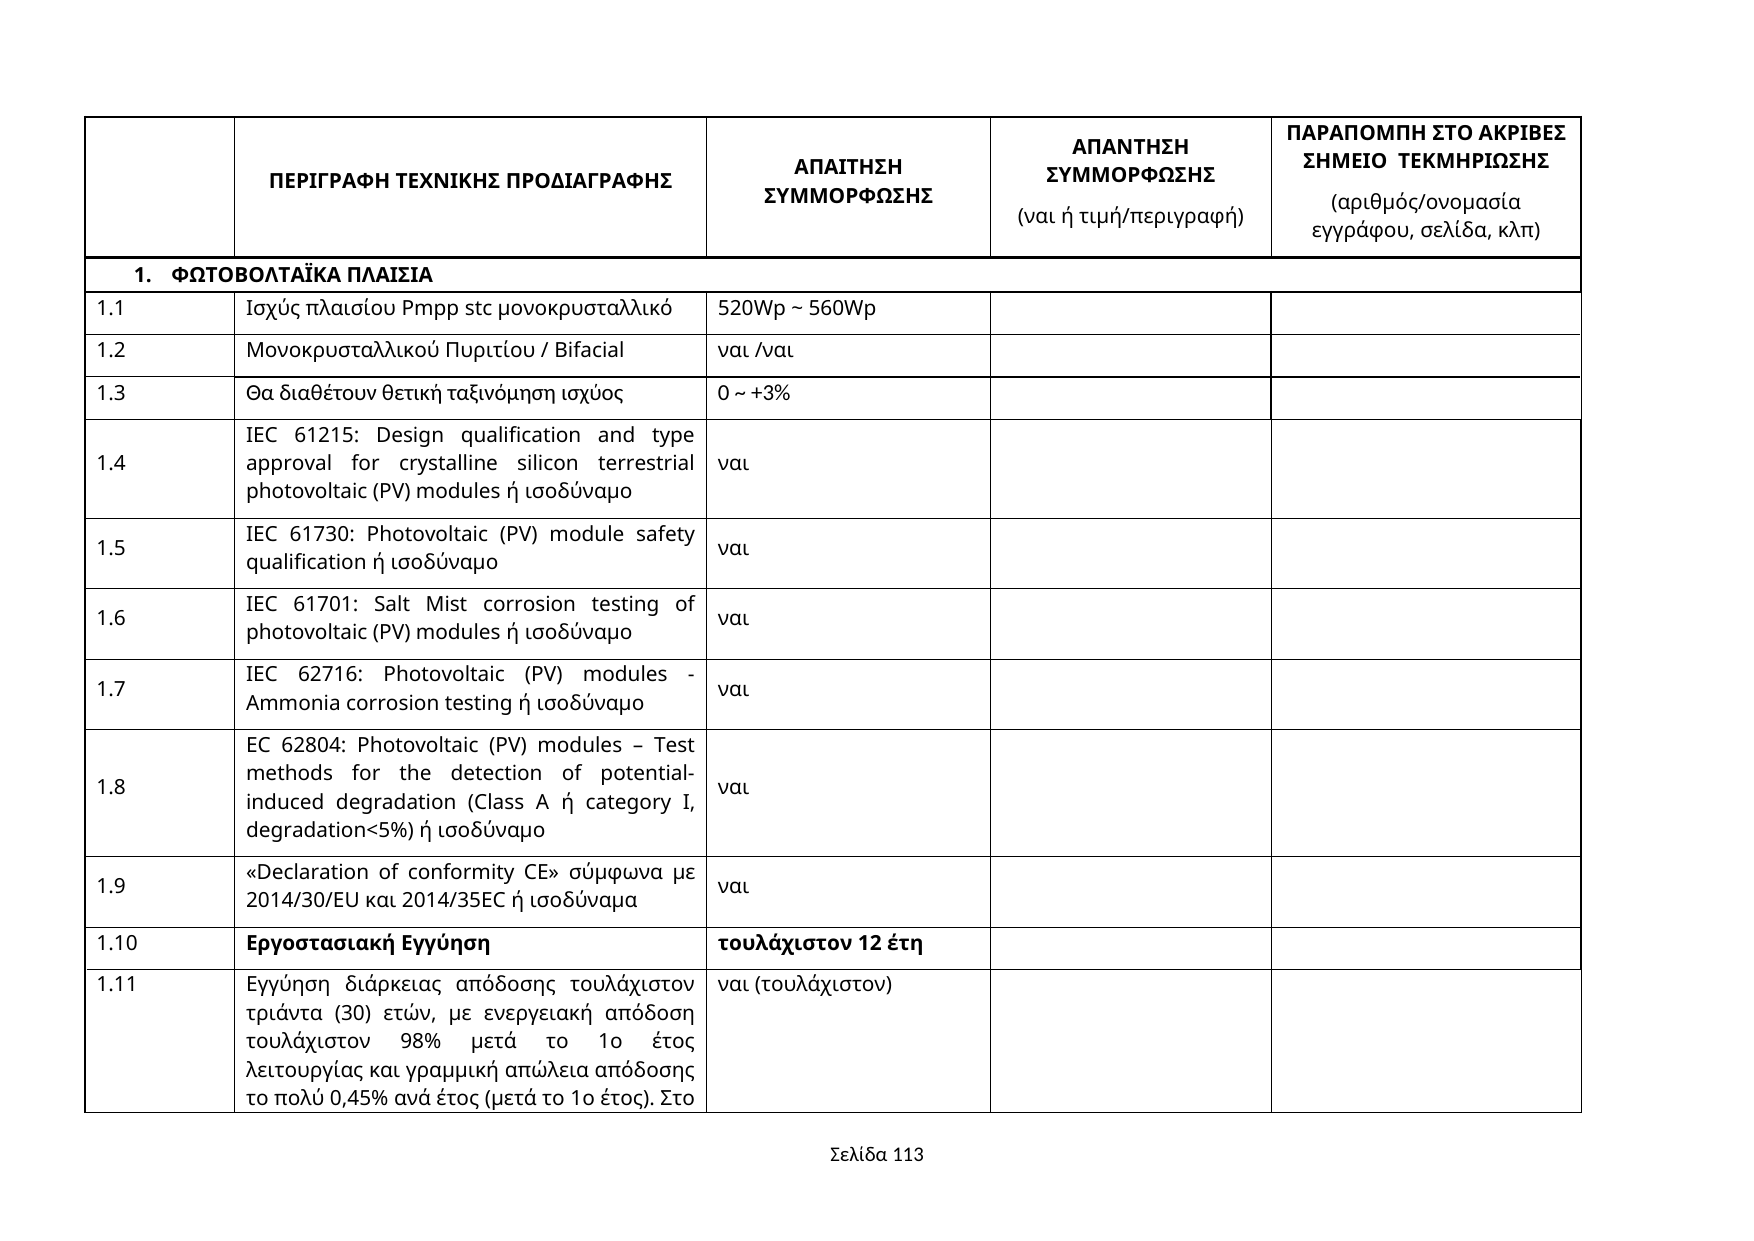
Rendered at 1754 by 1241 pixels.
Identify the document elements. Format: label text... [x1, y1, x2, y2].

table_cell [235, 970, 706, 1112]
table_cell [991, 378, 1270, 419]
table_cell [991, 420, 1271, 518]
table_cell [991, 519, 1271, 588]
table_cell [1272, 589, 1580, 658]
table_cell 1.6 [86, 589, 234, 658]
table_cell [1272, 730, 1580, 856]
table_cell [991, 970, 1271, 1112]
table_cell «Declaration of conformity CE» σύμφωνα με 2014/30/EU και 2014/35EC ή ισοδύναμα [235, 857, 706, 927]
table_cell [991, 857, 1271, 927]
table_header ΑΠΑΙΤΗΣΗ ΣΥΜΜΟΡΦΩΣΗΣ [707, 118, 990, 256]
table_cell ναι /ναι [707, 335, 990, 376]
table_header ΠΕΡΙΓΡΑΦΗ ΤΕΧΝΙΚΗΣ ΠΡΟΔΙΑΓΡΑΦΗΣ [235, 118, 706, 256]
table_cell [991, 293, 1270, 334]
table_cell Θα διαθέτουν θετική ταξινόμηση ισχύος [235, 378, 706, 419]
table_cell Ισχύς πλαισίου Pmpp stc μονοκρυσταλλικό [235, 293, 706, 334]
table_cell ναι [707, 857, 990, 927]
table_cell IEC 62716: Photovoltaic (PV) modules - Ammonia corrosion testing ή ισοδύναμο [235, 660, 706, 729]
table_cell [991, 928, 1271, 968]
table_cell [1272, 293, 1581, 334]
table_header [86, 118, 234, 256]
table_cell [991, 335, 1270, 376]
table_cell 1.3 [86, 377, 234, 419]
table_cell IEC 61215: Design qualification and type approval for crystalline silicon terrestrial photovoltaic (PV) modules ή ισοδύναμο [235, 420, 706, 518]
table_cell [1272, 420, 1580, 518]
table_cell ναι [707, 519, 990, 588]
table_cell 1.10 [86, 928, 234, 968]
table_cell 1.8 [86, 730, 234, 856]
table_cell 1.4 [86, 420, 234, 518]
table_cell [991, 660, 1271, 729]
table_cell [1272, 660, 1580, 729]
table_cell ναι [707, 730, 990, 856]
table_cell [1272, 857, 1580, 927]
table_cell τουλάχιστον 12 έτη [707, 928, 990, 968]
table_cell 1.1 [86, 293, 234, 334]
table_header ΠΑΡΑΠΟΜΠΗ ΣΤΟ ΑΚΡΙΒΕΣ ΣΗΜΕΙΟ ΤΕΚΜΗΡΙΩΣΗΣ (αριθμός/ονομασία εγγράφου, σελίδα, κλπ) [1272, 118, 1580, 256]
table_cell ναι [707, 589, 990, 658]
table_cell 1.2 [86, 335, 234, 376]
table_cell [991, 589, 1271, 658]
table_cell ΙΕC 61730: Photovoltaic (PV) module safety qualification ή ισοδύναμο [235, 519, 706, 588]
table_cell [1272, 519, 1580, 588]
table_cell ΦΩΤΟΒΟΛΤΑΪΚΑ ΠΛΑΙΣΙΑ [86, 259, 1580, 291]
table_cell Εργοστασιακή Εγγύηση [235, 928, 706, 968]
table_cell [1272, 970, 1581, 1112]
table_cell [1272, 928, 1580, 968]
table_cell 1.11 [86, 970, 234, 1112]
table_cell 520Wp ~ 560Wp [707, 293, 990, 334]
table_cell ναι (τουλάχιστον) [707, 970, 990, 1112]
table_cell 1.7 [86, 660, 234, 729]
table_cell IEC 61701: Salt Mist corrosion testing of photovoltaic (PV) modules ή ισοδύναμο [235, 589, 706, 658]
table_cell [1272, 376, 1581, 419]
table_cell [991, 730, 1271, 856]
table_header ΑΠΑΝΤΗΣΗ ΣΥΜΜΟΡΦΩΣΗΣ (ναι ή τιμή/περιγραφή) [991, 118, 1271, 256]
table_cell 0 ~ +3% [707, 378, 990, 419]
table_cell ναι [707, 660, 990, 729]
table_cell 1.9 [86, 857, 234, 927]
table_cell ναι [707, 420, 990, 518]
table_cell 1.5 [86, 519, 234, 588]
table_cell Μονοκρυσταλλικού Πυριτίου / Bifacial [235, 335, 706, 376]
table_cell EC 62804: Photovoltaic (PV) modules – Test methods for the detection of potential-induced degradation (Class A ή category I, degradation<5%) ή ισοδύναμο [235, 730, 706, 856]
table_cell [1272, 334, 1581, 376]
